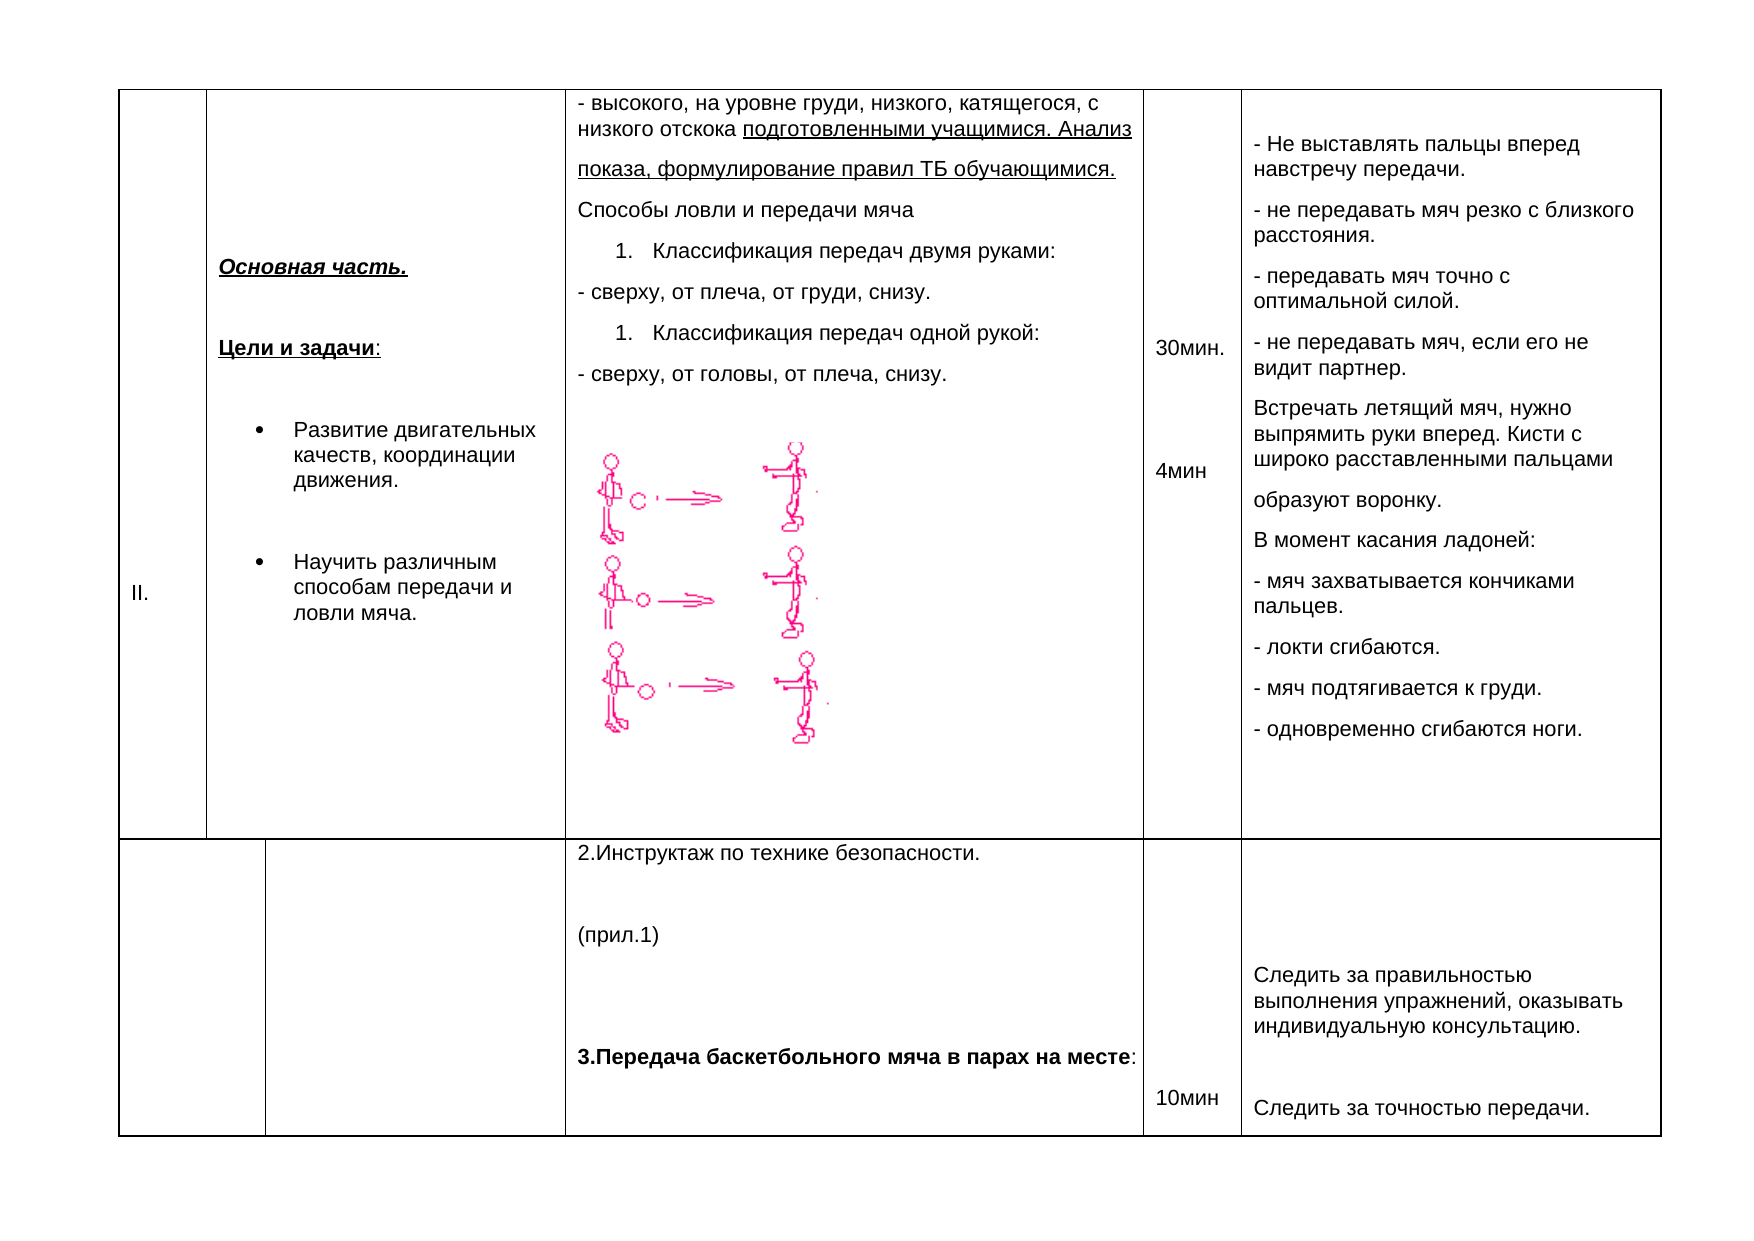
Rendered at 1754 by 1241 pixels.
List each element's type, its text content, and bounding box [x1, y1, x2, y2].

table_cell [566, 840, 1143, 1135]
table_cell II. [120, 90, 206, 838]
picture [577, 442, 843, 747]
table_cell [207, 90, 565, 838]
table_cell 30мин. 4мин [1144, 90, 1241, 838]
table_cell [1242, 840, 1660, 1135]
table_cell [266, 840, 565, 1135]
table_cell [1242, 90, 1660, 838]
table_cell [120, 840, 265, 1135]
table_cell 10мин 5 мин [1144, 840, 1241, 1135]
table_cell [566, 90, 1143, 838]
